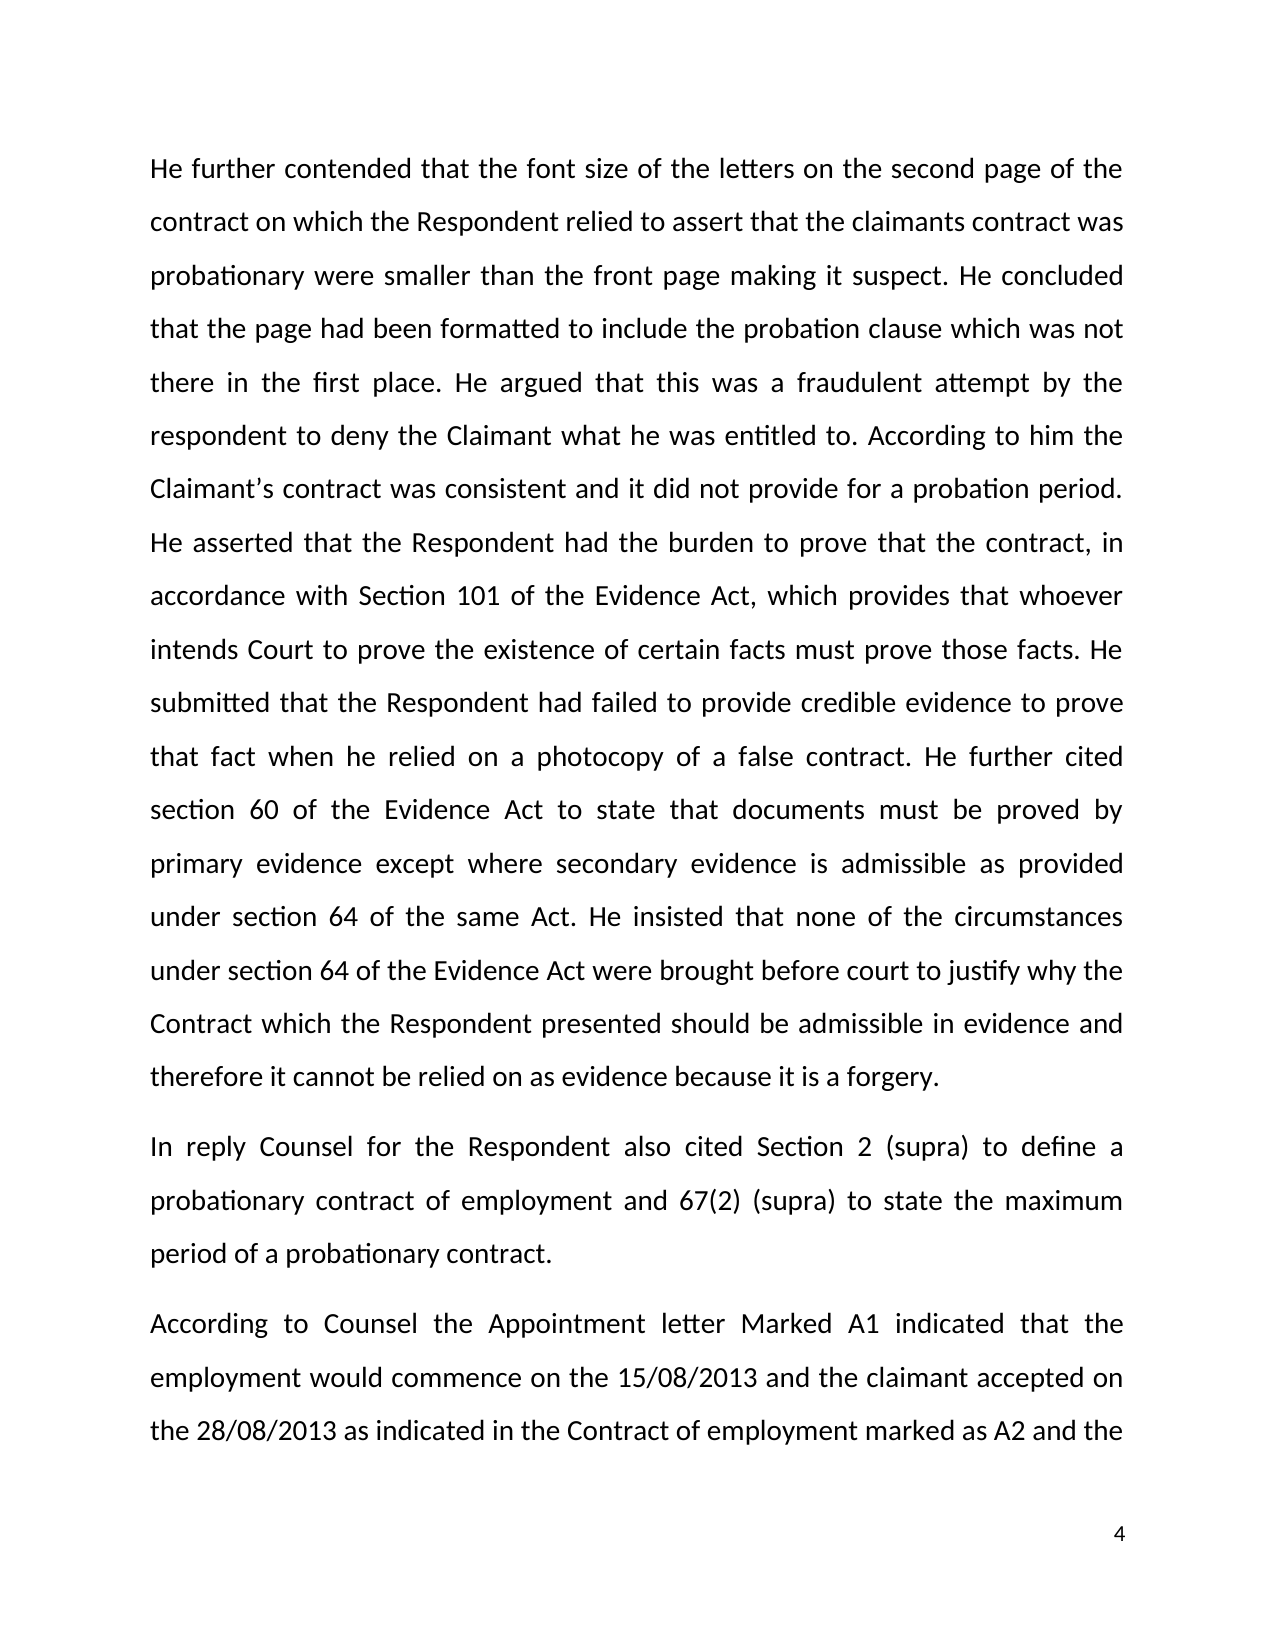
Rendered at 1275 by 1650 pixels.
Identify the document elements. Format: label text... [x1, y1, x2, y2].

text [150, 1306, 1125, 1448]
text In reply Counsel for the Respondent also cited Section 2 (supra) to define a probationary contract of employment and 67(2) (supra) to state the maximum period of a probationary contract. [150, 1128, 1125, 1271]
text He further contended that the font size of the letters on the second page of the contract on which the Respondent relied to assert that the claimants contract was probationary were smaller than the front page making it suspect. He concluded that the page had been formatted to include the probation clause which was not there in the first place. He argued that this was a fraudulent attempt by the respondent to deny the Claimant what he was entitled to. According to him the Claimant’s contract was consistent and it did not provide for a probation period. He asserted that the Respondent had the burden to prove that the contract, in accordance with Section 101 of the Evidence Act, which provides that whoever intends Court to prove the existence of certain facts must prove those facts. He submitted that the Respondent had failed to provide credible evidence to prove that fact when he relied on a photocopy of a false contract. He further cited section 60 of the Evidence Act to state that documents must be proved by primary evidence except where secondary evidence is admissible as provided under section 64 of the same Act. He insisted that none of the circumstances under section 64 of the Evidence Act were brought before court to justify why the Contract which the Respondent presented should be admissible in evidence and therefore it cannot be relied on as evidence because it is a forgery. [150, 150, 1125, 1094]
